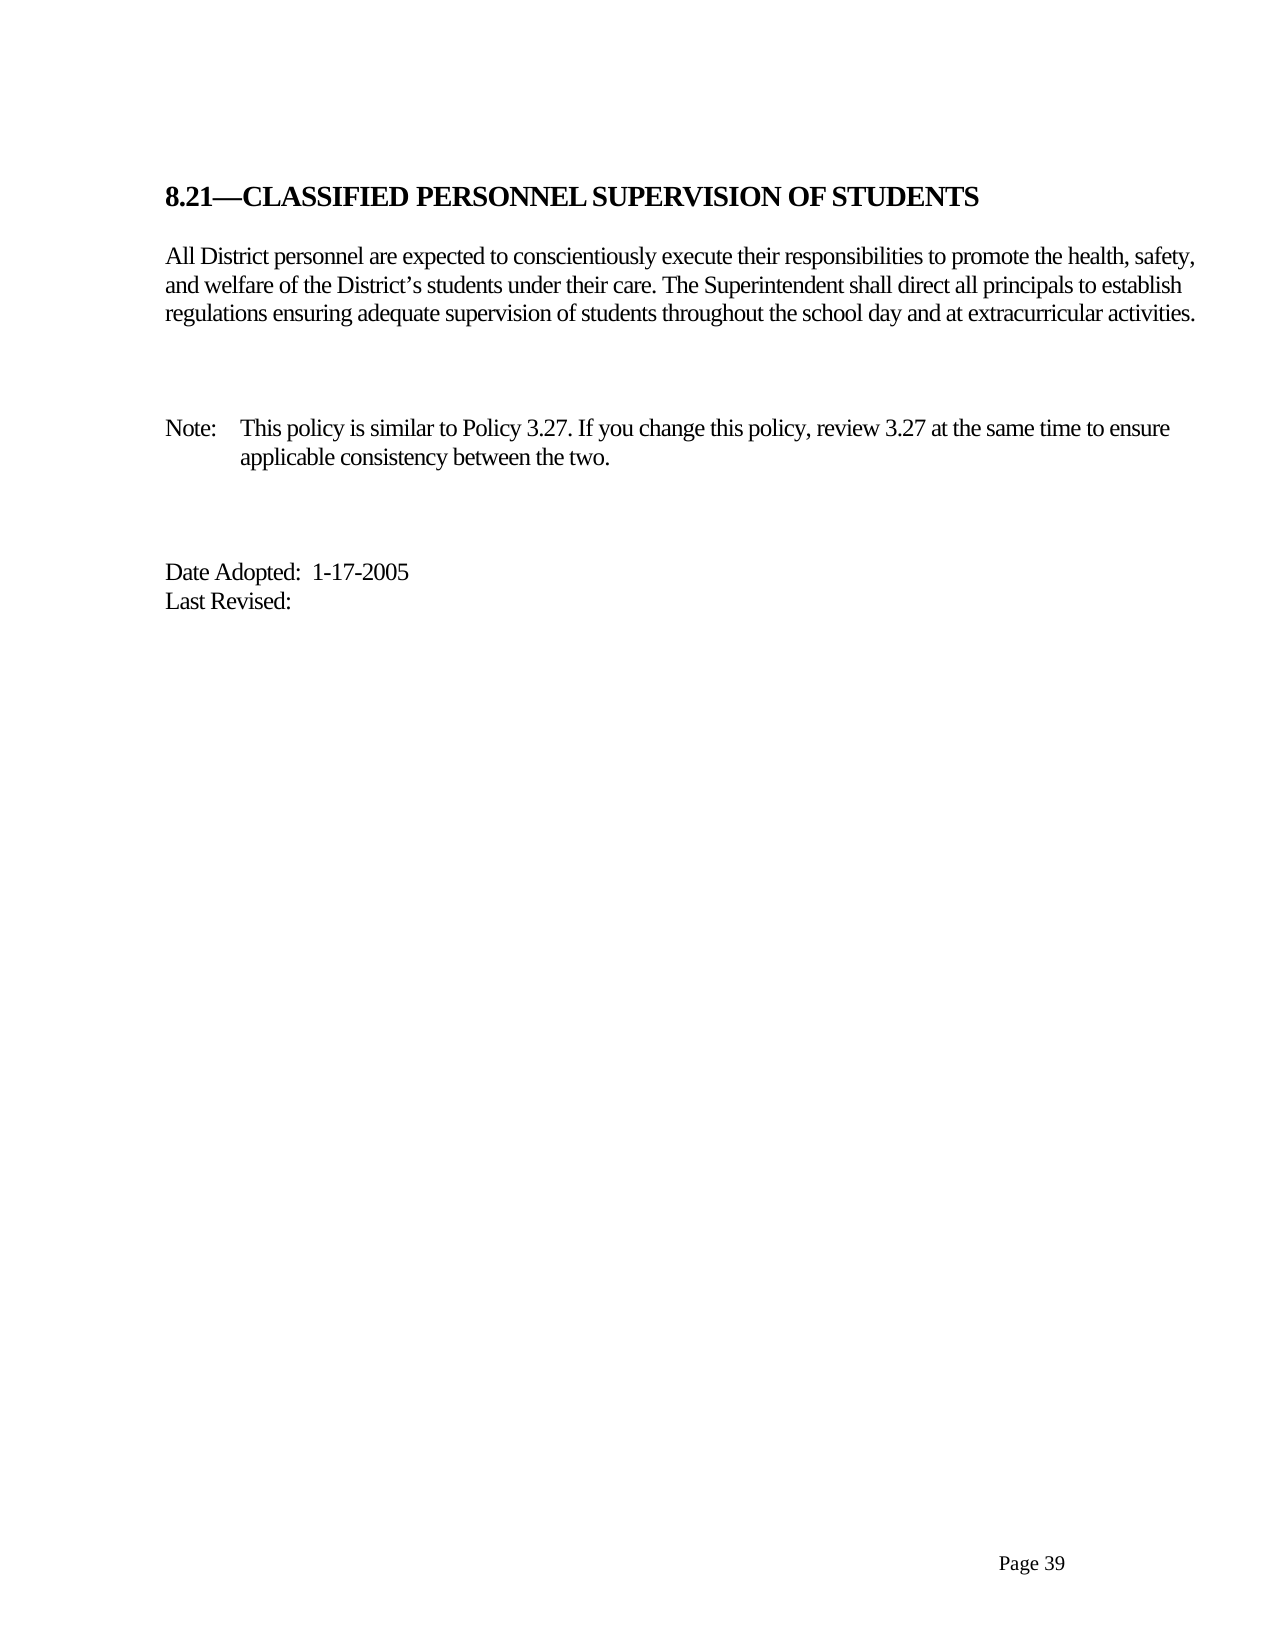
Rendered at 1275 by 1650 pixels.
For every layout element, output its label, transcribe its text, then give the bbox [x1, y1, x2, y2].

text Date Adopted: 1-17-2005 [165, 557, 1196, 586]
text Last Revised: [165, 586, 1196, 615]
text 8.21—CLASSIFIED PERSONNEL SUPERVISION OF STUDENTS [165, 179, 1196, 212]
text Note: This policy is similar to Policy 3.27. If you change this policy, review 3.27 at the same time to ensure applicable consistency between the two. [165, 413, 1196, 471]
text All District personnel are expected to conscientiously execute their responsibilities to promote the health, safety, and welfare of the District’s students under their care. The Superintendent shall direct all principals to establish regulations ensuring adequate supervision of students throughout the school day and at extracurricular activities. [165, 241, 1196, 327]
